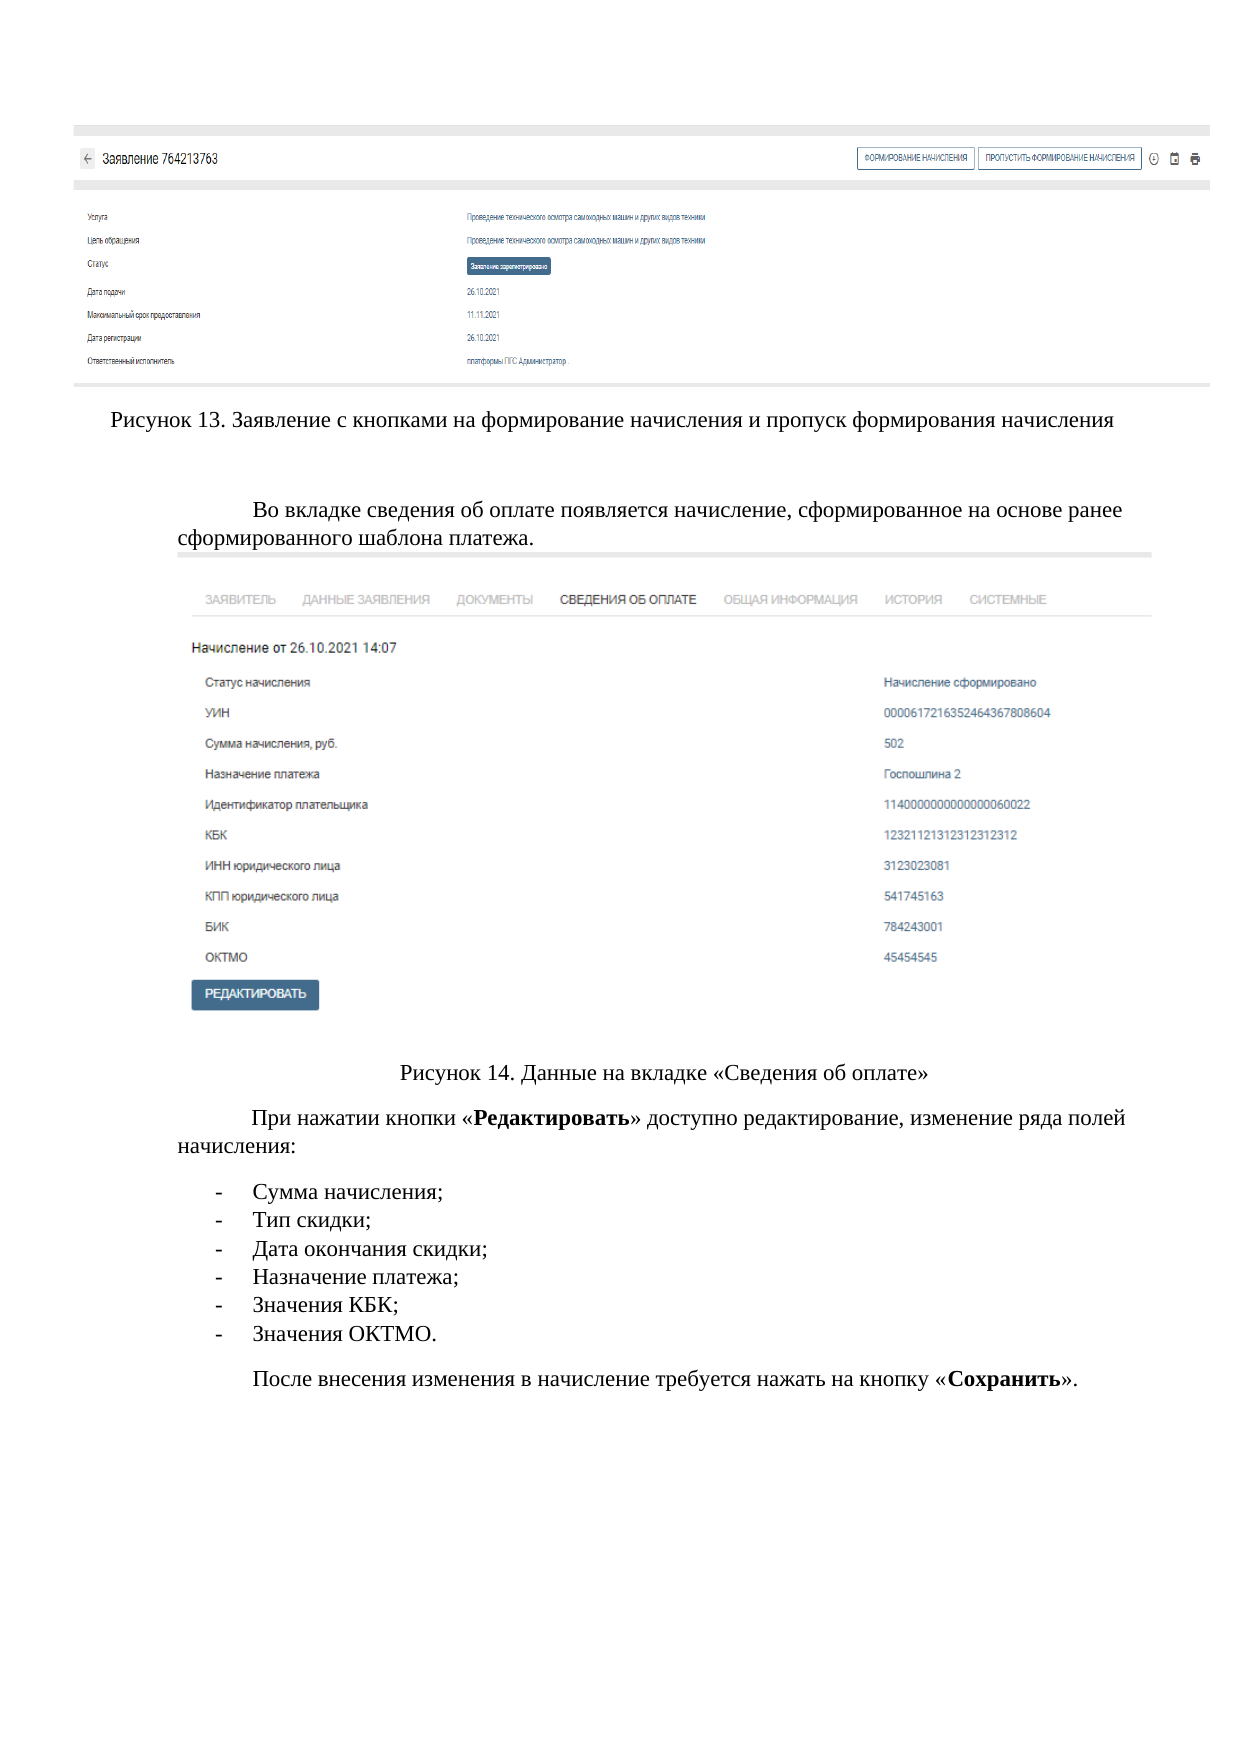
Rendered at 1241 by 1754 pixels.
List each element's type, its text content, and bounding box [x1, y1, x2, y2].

list Назначение платежа; [215, 1263, 1152, 1289]
text После внесения изменения в начисление требуется нажать на кнопку «Сохранить». [177, 1365, 1152, 1391]
list Значения КБК; [215, 1291, 1152, 1318]
text Рисунок 14. Данные на вкладке «Сведения об оплате» [177, 1059, 1152, 1085]
list Значения ОКТМО. [215, 1320, 1152, 1346]
text Во вкладке сведения об оплате появляется начисление, сформированное на основе ранее сформированного шаблона платежа. [177, 496, 1152, 552]
list Дата окончания скидки; [215, 1234, 1152, 1261]
picture [177, 552, 1152, 1041]
text Рисунок 13. Заявление с кнопками на формирование начисления и пропуск формирования начисления [74, 406, 1152, 432]
list Тип скидки; [215, 1206, 1152, 1232]
list Сумма начисления; [215, 1178, 1152, 1204]
picture [73, 118, 1210, 387]
text При нажатии кнопки «Редактировать» доступно редактирование, изменение ряда полей начисления: [177, 1104, 1152, 1159]
